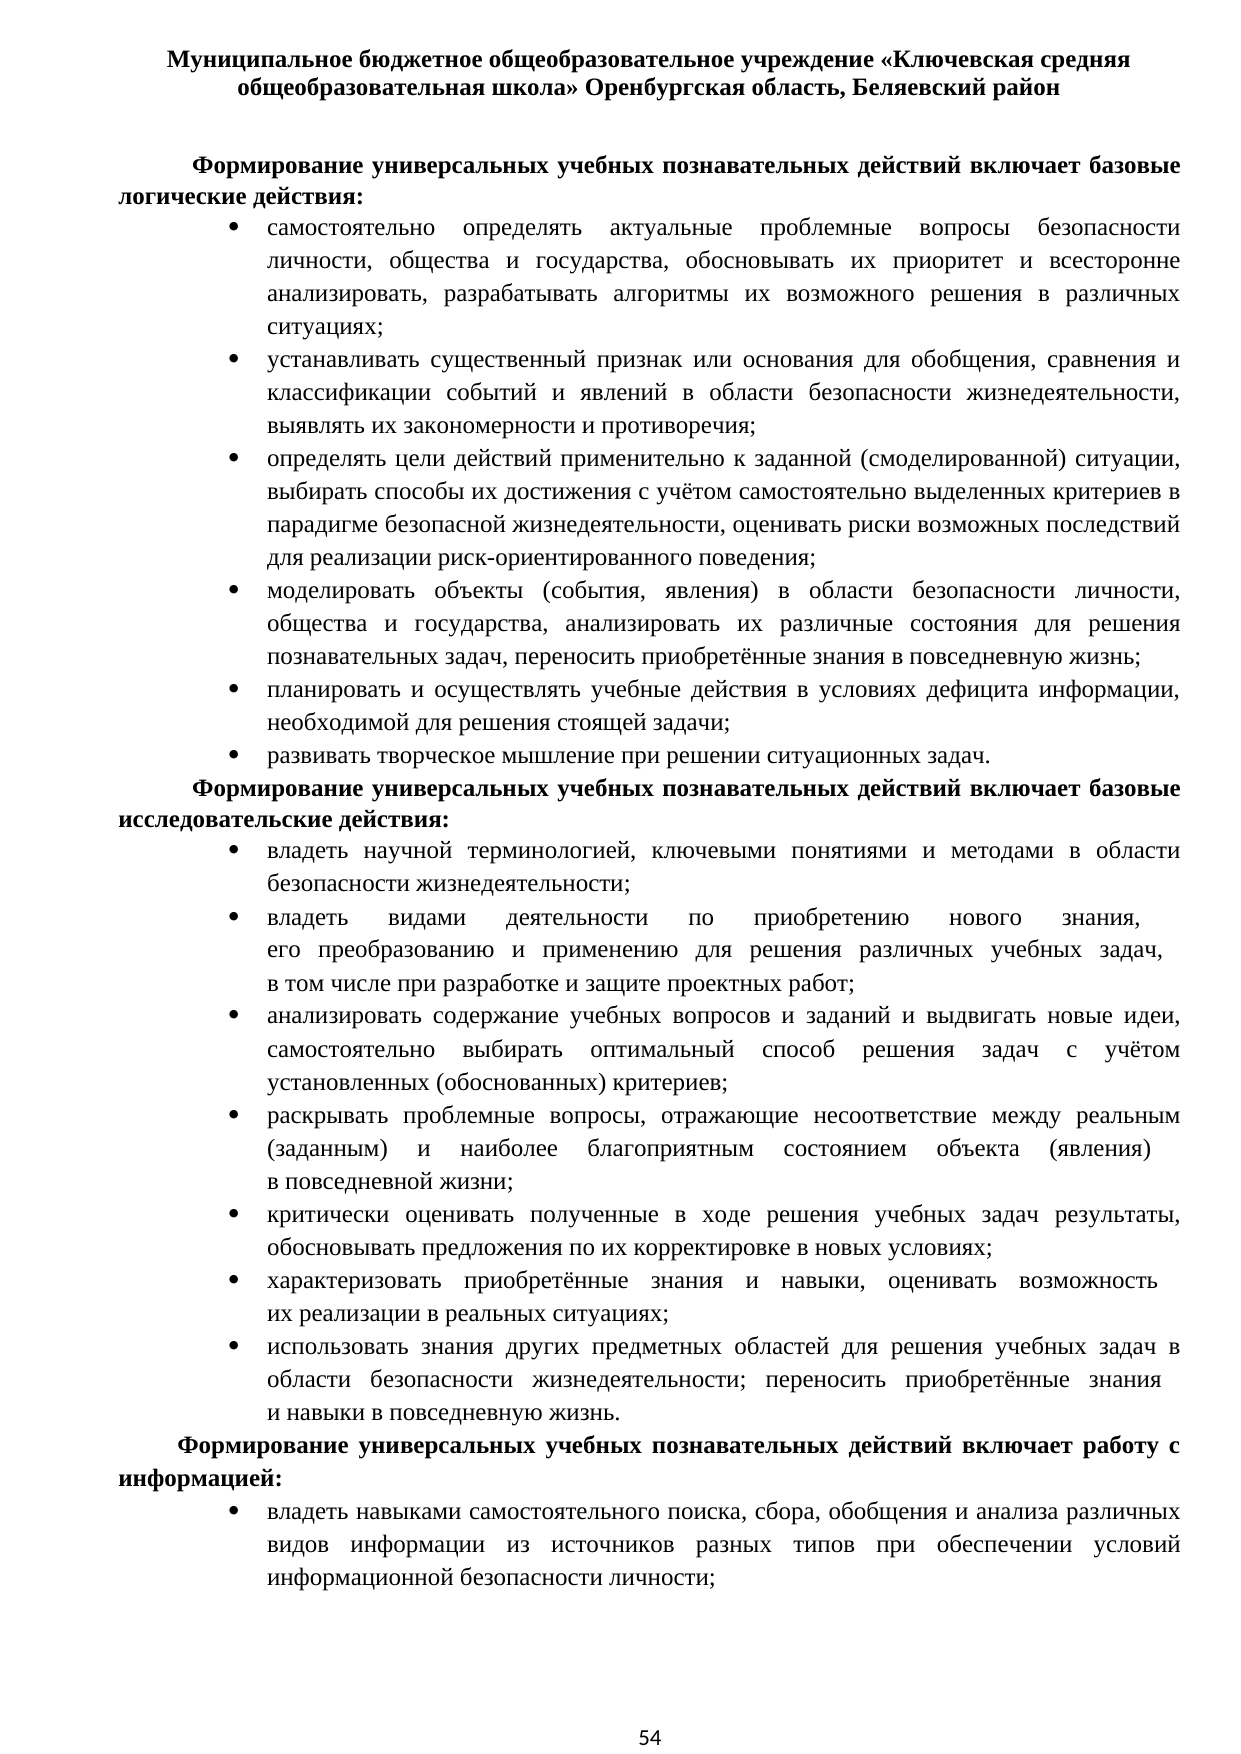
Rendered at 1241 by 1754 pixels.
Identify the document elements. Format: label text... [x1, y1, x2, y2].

list анализировать содержание учебных вопросов и заданий и выдвигать новые идеи, самостоятельно выбирать оптимальный способ решения задач с учётом установленных (обоснованных) критериев; [229, 1001, 1181, 1095]
list определять цели действий применительно к заданной (смоделированной) ситуации, выбирать способы их достижения с учётом самостоятельно выделенных критериев в парадигме безопасной жизнедеятельности, оценивать риски возможных последствий для реализации риск-ориентированного поведения; [229, 443, 1181, 571]
list владеть научной терминологией, ключевыми понятиями и методами в области безопасности жизнедеятельности; [229, 836, 1181, 897]
list планировать и осуществлять учебные действия в условиях дефицита информации, необходимой для решения стоящей задачи; [229, 674, 1181, 736]
list Формирование универсальных учебных познавательных действий включает базовые исследовательские действия: [118, 773, 1181, 833]
list развивать творческое мышление при решении ситуационных задач. [229, 740, 1181, 769]
list устанавливать существенный признак или основания для обобщения, сравнения и классификации событий и явлений в области безопасности жизнедеятельности, выявлять их закономерности и противоречия; [229, 344, 1181, 439]
text Формирование универсальных учебных познавательных действий включает базовые логические действия: [118, 150, 1181, 210]
list характеризовать приобретённые знания и навыки, оценивать возможность их реализации в реальных ситуациях; [229, 1265, 1181, 1327]
list использовать знания других предметных областей для решения учебных задач в области безопасности жизнедеятельности; переносить приобретённые знания и навыки в повседневную жизнь. [229, 1331, 1181, 1426]
list моделировать объекты (события, явления) в области безопасности личности, общества и государства, анализировать их различные состояния для решения познавательных задач, переносить приобретённые знания в повседневную жизнь; [229, 575, 1181, 670]
list критически оценивать полученные в ходе решения учебных задач результаты, обосновывать предложения по их корректировке в новых условиях; [229, 1199, 1181, 1261]
list владеть навыками самостоятельного поиска, сбора, обобщения и анализа различных видов информации из источников разных типов при обеспечении условий информационной безопасности личности; [229, 1496, 1181, 1591]
list владеть видами деятельности по приобретению нового знания, его преобразованию и применению для решения различных учебных задач, в том числе при разработке и защите проектных работ; [229, 902, 1181, 996]
list раскрывать проблемные вопросы, отражающие несоответствие между реальным (заданным) и наиболее благоприятным состоянием объекта (явления) в повседневной жизни; [229, 1100, 1181, 1194]
list самостоятельно определять актуальные проблемные вопросы безопасности личности, общества и государства, обосновывать их приоритет и всесторонне анализировать, разрабатывать алгоритмы их возможного решения в различных ситуациях; [229, 212, 1181, 340]
text Формирование универсальных учебных познавательных действий включает работу с информацией: [118, 1430, 1181, 1492]
